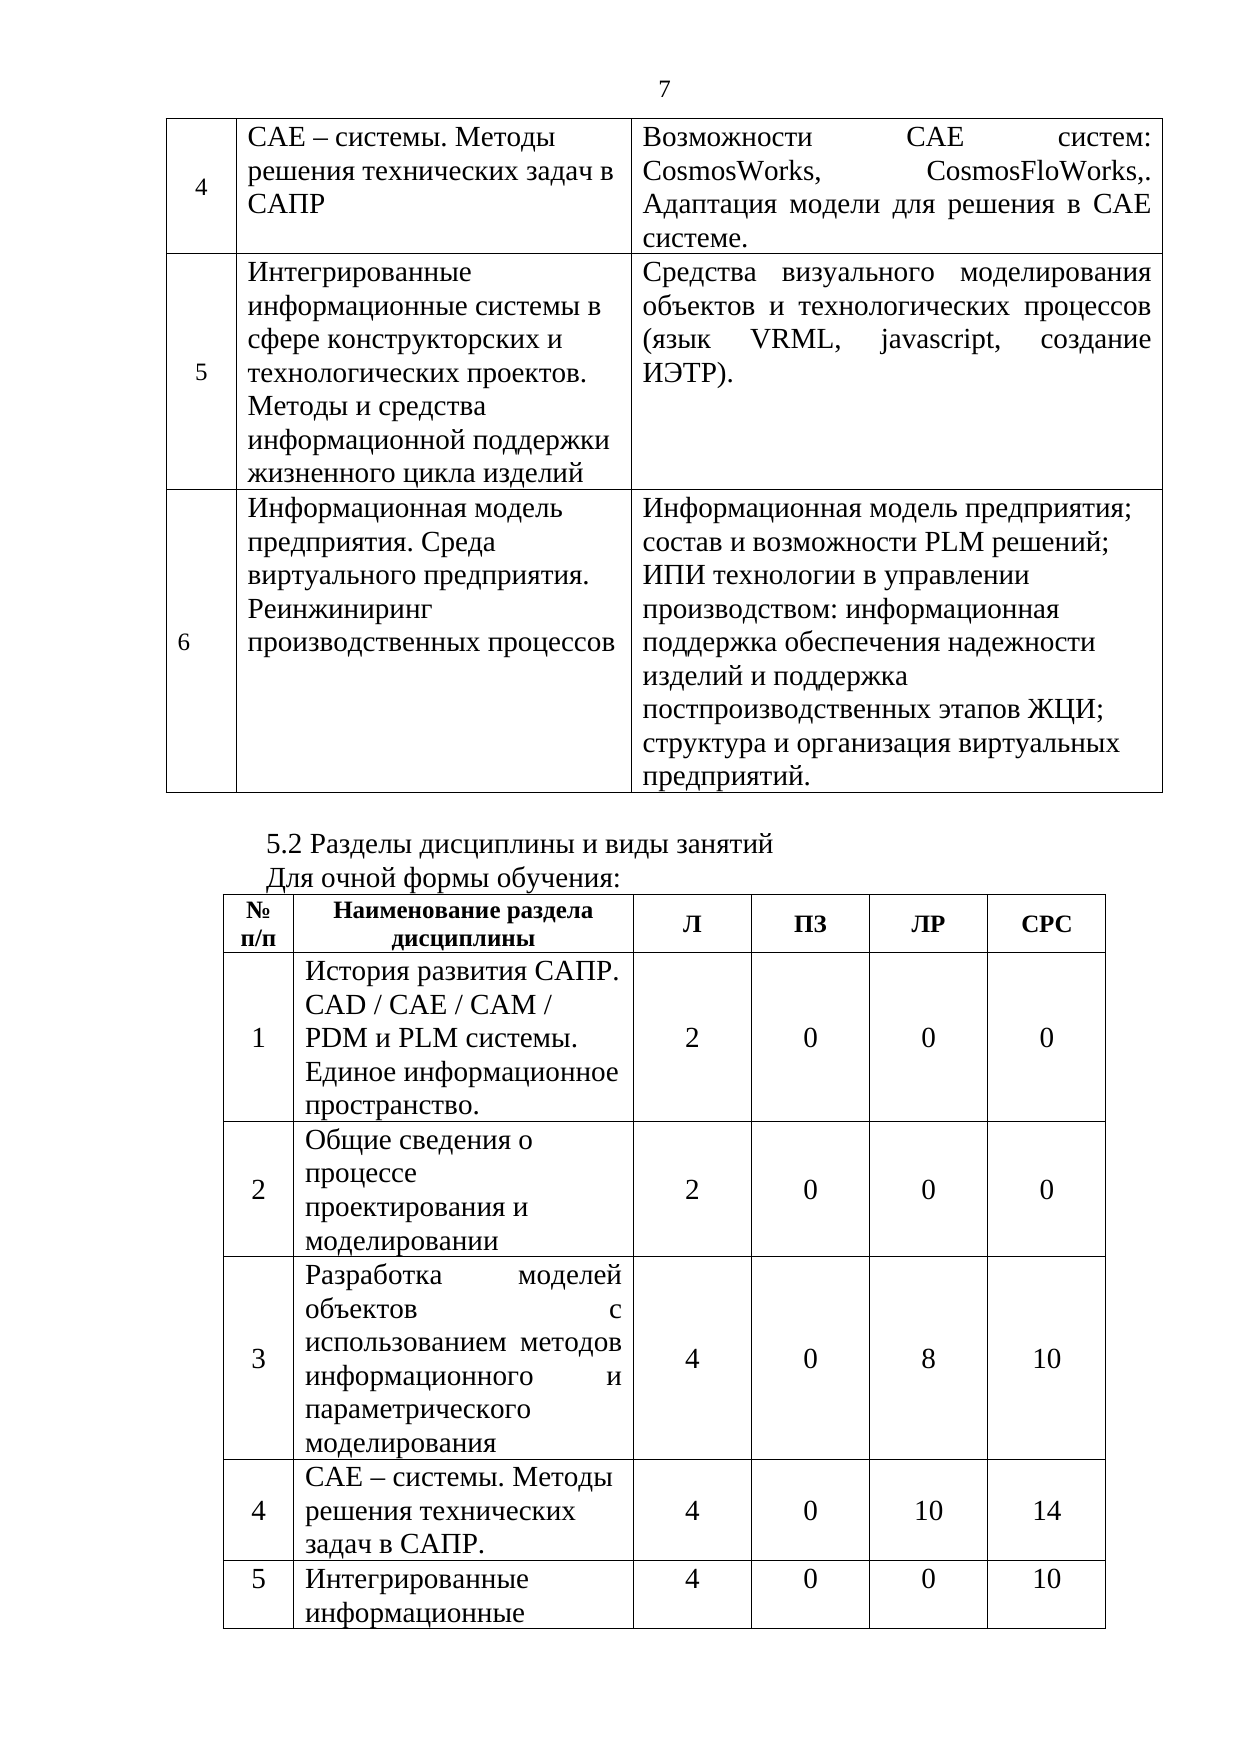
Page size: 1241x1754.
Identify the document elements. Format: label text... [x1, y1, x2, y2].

table_header Наименование раздела дисциплины [294, 895, 633, 952]
table_cell Общие сведения о процессе проектирования и моделировании [294, 1122, 633, 1256]
table_cell CAE – системы. Методы решения технических задач в САПР [237, 119, 631, 253]
table_cell 3 [224, 1257, 293, 1458]
table_header Л [634, 895, 751, 952]
table_cell 5 [167, 254, 236, 489]
table_cell 0 [988, 953, 1105, 1121]
table_cell Разработка моделей объектов с использованием методов информационного и параметрического моделирования [294, 1257, 633, 1458]
table_cell 10 [988, 1257, 1105, 1458]
table_cell 4 [634, 1561, 751, 1628]
table_cell Возможности CAE систем: CosmosWorks, CosmosFloWorks,. Адаптация модели для решения в CAE системе. [632, 119, 1162, 253]
table_cell 10 [870, 1460, 987, 1560]
table_cell 0 [870, 953, 987, 1121]
table_cell 6 [167, 490, 236, 792]
table_cell 8 [870, 1257, 987, 1458]
table_header № п/п [224, 895, 293, 952]
table_cell 10 [988, 1561, 1105, 1628]
table_cell 0 [870, 1122, 987, 1256]
table_cell 0 [752, 953, 869, 1121]
table_cell 0 [752, 1561, 869, 1628]
table_cell Информационная модель предприятия. Среда виртуального предприятия. Реинжиниринг производственных процессов [237, 490, 631, 792]
table_cell 2 [634, 1122, 751, 1256]
table_cell 0 [752, 1460, 869, 1560]
table_header ПЗ [752, 895, 869, 952]
table_cell История развития САПР. CAD / CAE / CAM / PDM и PLM системы. Единое информационное пространство. [294, 953, 633, 1121]
text 5.2 Разделы дисциплины и виды занятий [177, 827, 1152, 860]
table_cell 0 [988, 1122, 1105, 1256]
text Для очной формы обучения: [177, 860, 1152, 894]
table_cell 4 [634, 1460, 751, 1560]
table_cell 5 [224, 1561, 293, 1628]
table_cell 0 [752, 1257, 869, 1458]
table_cell 0 [752, 1122, 869, 1256]
table_header СРС [988, 895, 1105, 952]
table_cell 4 [224, 1460, 293, 1560]
table_cell 2 [634, 953, 751, 1121]
table_cell 4 [167, 119, 236, 253]
table_cell Интегрированные информационные системы в сфере конструкторских и технологических проектов. Методы и средства информационной поддержки жизненного цикла изделий [237, 254, 631, 489]
table_cell Средства визуального моделирования объектов и технологических процессов (язык VRML, javascript, создание ИЭТР). [632, 254, 1162, 489]
table_cell 0 [870, 1561, 987, 1628]
table_cell Информационная модель предприятия; состав и возможности PLM решений; ИПИ технологии в управлении производством: информационная поддержка обеспечения надежности изделий и поддержка постпроизводственных этапов ЖЦИ; структура и организация виртуальных предприятий. [632, 490, 1162, 792]
table_header ЛР [870, 895, 987, 952]
table_cell 4 [634, 1257, 751, 1458]
table_cell 1 [224, 953, 293, 1121]
table_cell 14 [988, 1460, 1105, 1560]
table_cell 2 [224, 1122, 293, 1256]
table_cell CAE – системы. Методы решения технических задач в САПР. [294, 1460, 633, 1560]
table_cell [294, 1561, 633, 1628]
